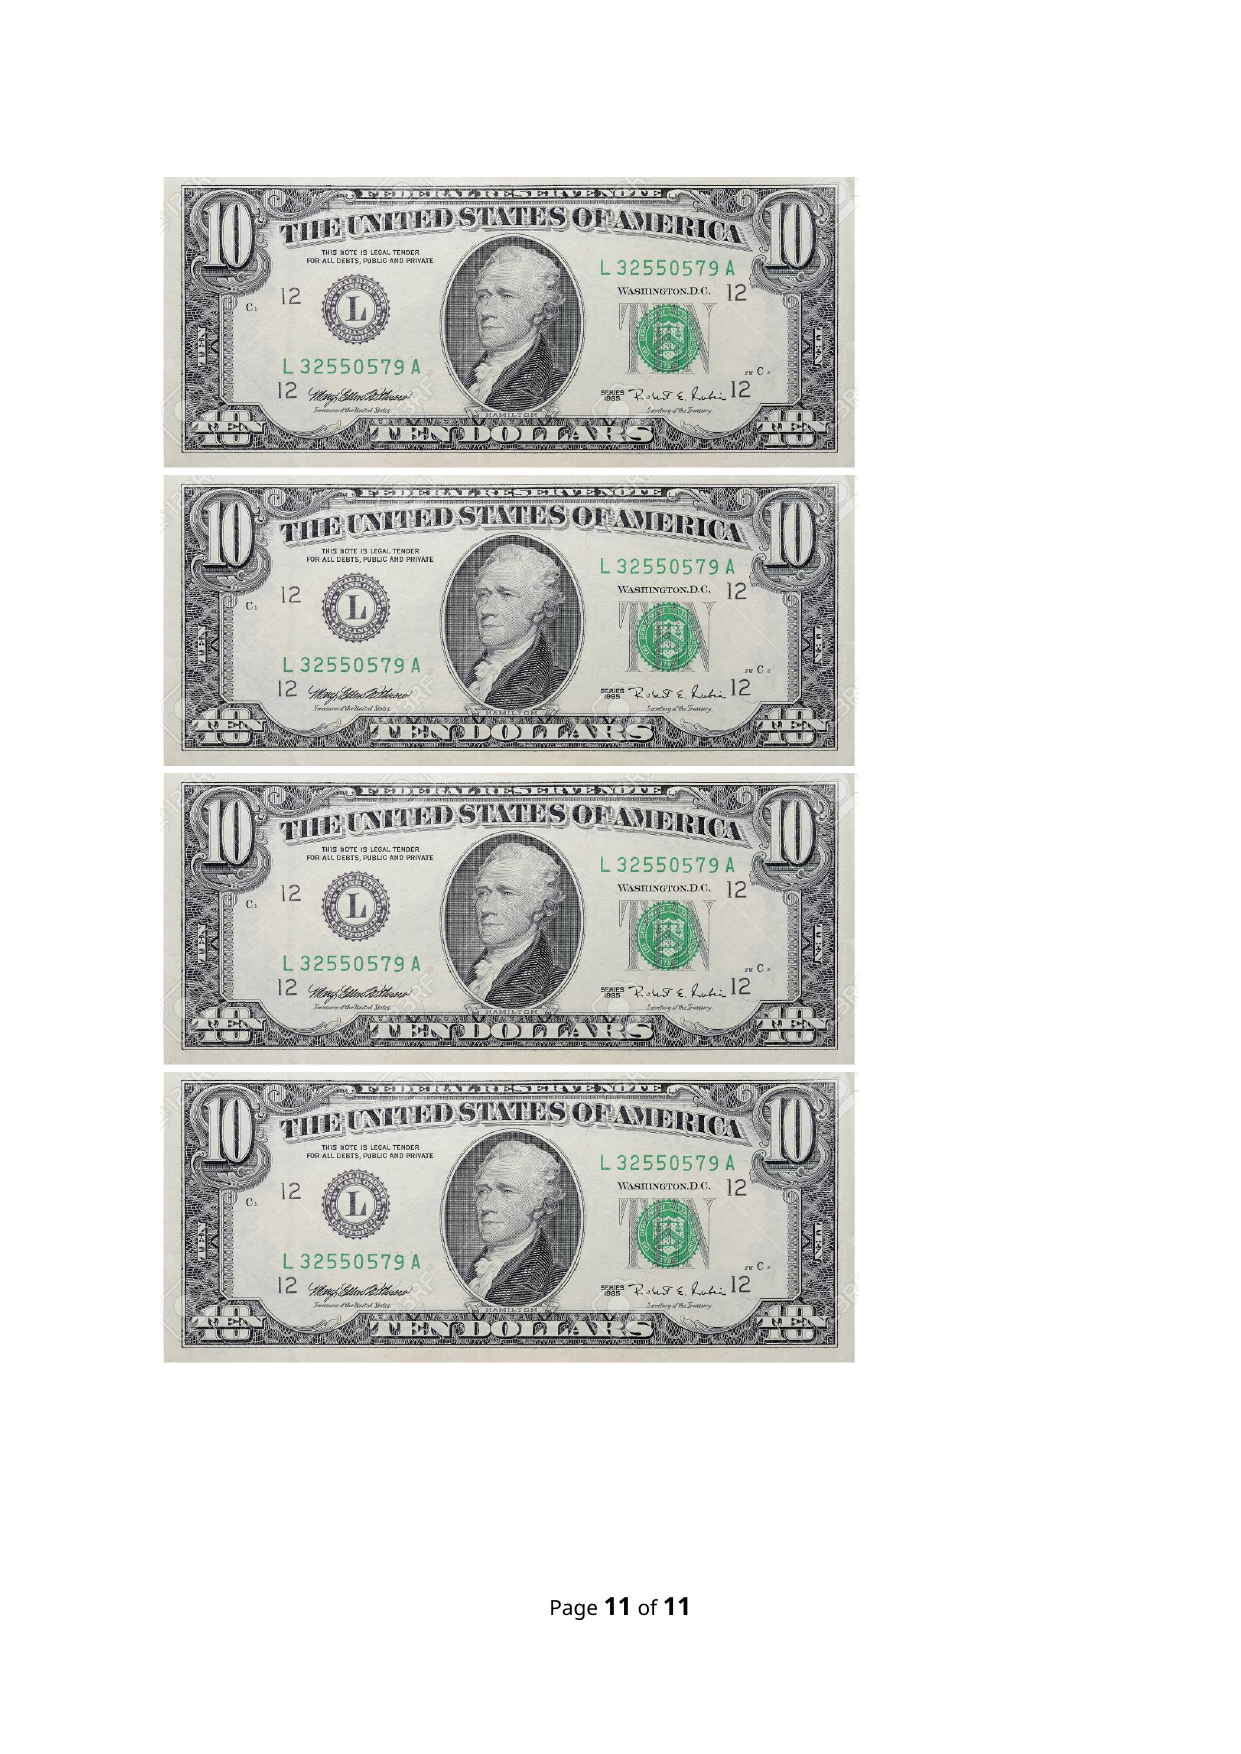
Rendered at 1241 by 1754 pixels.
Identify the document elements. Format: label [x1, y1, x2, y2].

picture [160, 177, 859, 469]
picture [160, 773, 859, 1066]
picture [160, 475, 859, 767]
picture [160, 1072, 859, 1364]
